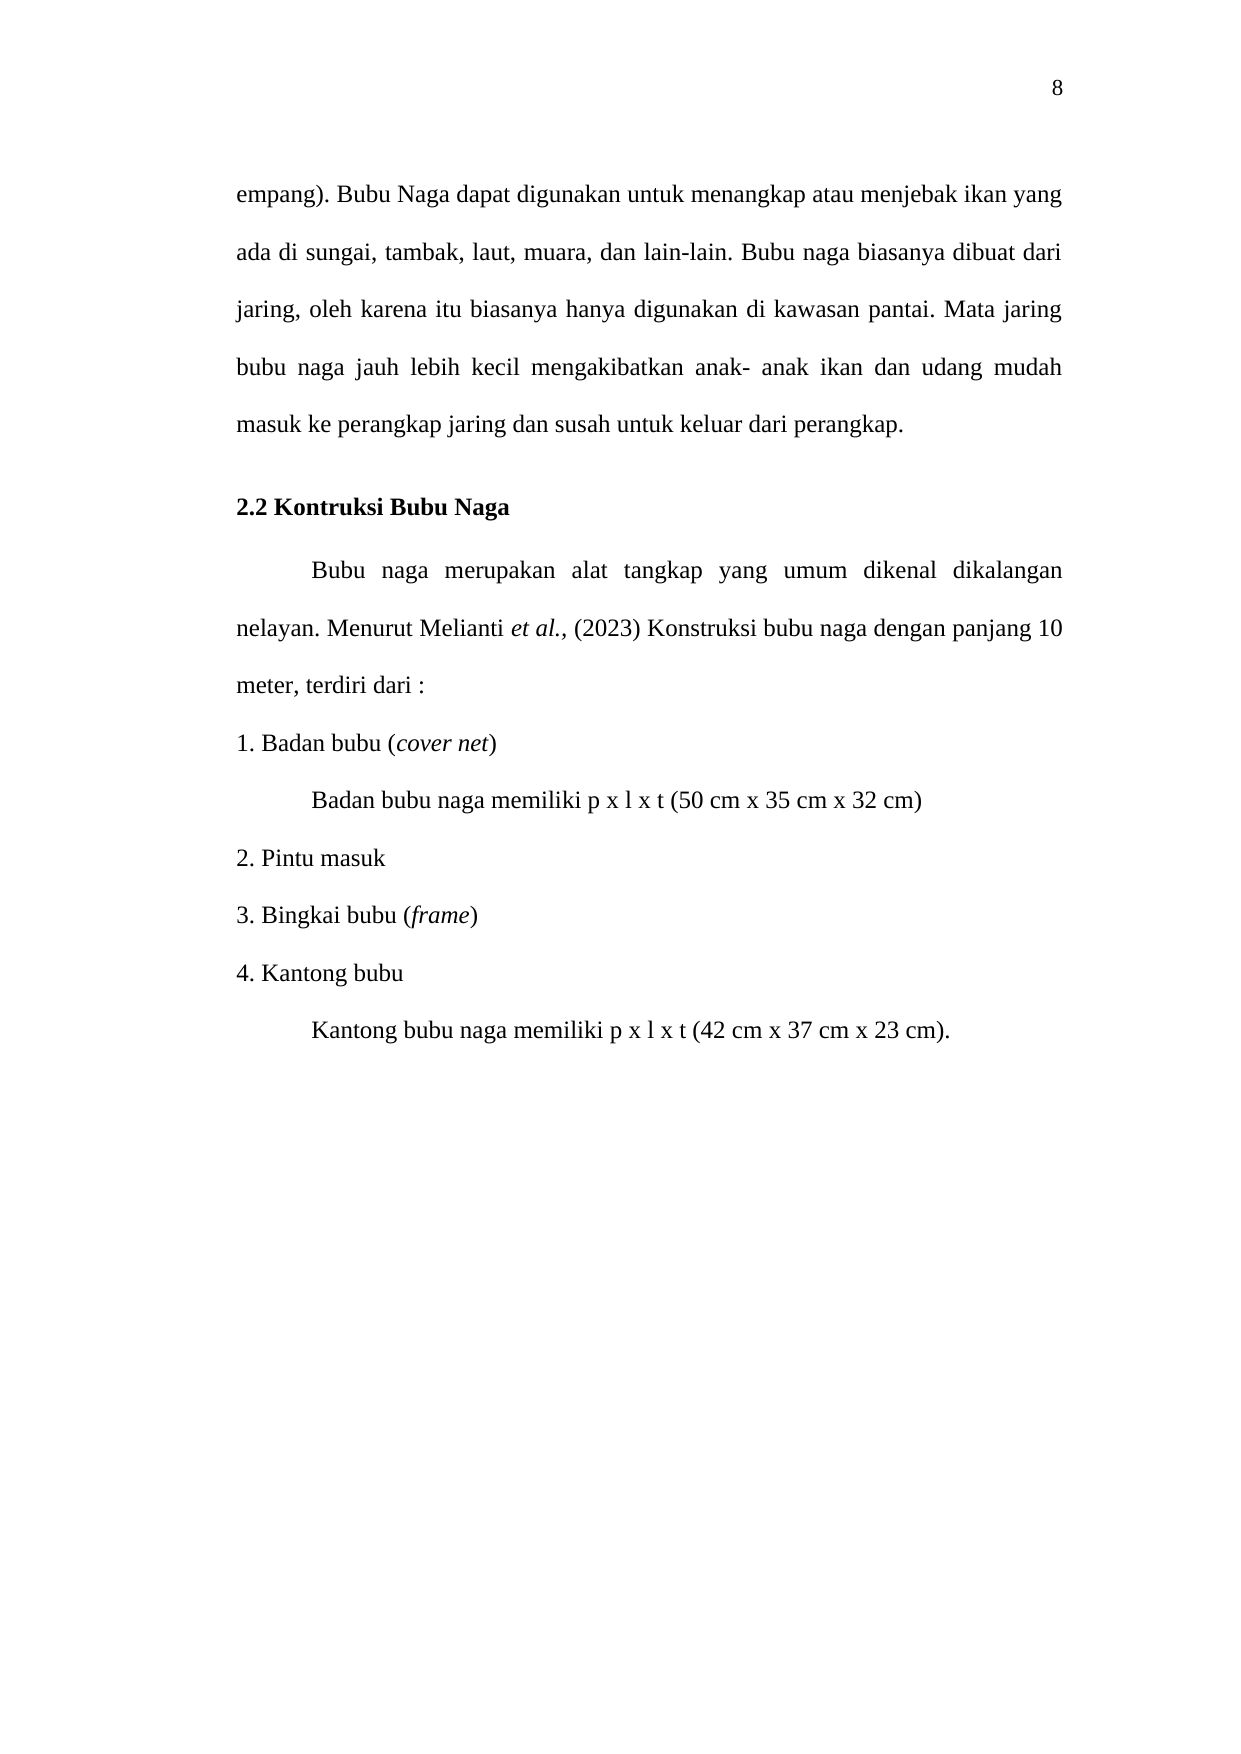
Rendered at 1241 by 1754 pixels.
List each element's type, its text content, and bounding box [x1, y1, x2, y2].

text Badan bubu naga memiliki p x l x t (50 cm x 35 cm x 32 cm) [236, 785, 1063, 814]
subtitle 2.2 Kontruksi Bubu Naga [236, 492, 1063, 520]
text 1. Badan bubu (cover net) [236, 728, 1063, 757]
text Bubu naga merupakan alat tangkap yang umum dikenal dikalangan nelayan. Menurut Melianti et al., (2023) Konstruksi bubu naga dengan panjang 10 meter, terdiri dari : [192, 555, 1063, 699]
text Kantong bubu naga memiliki p x l x t (42 cm x 37 cm x 23 cm). [236, 1015, 1063, 1044]
text 2. Pintu masuk [236, 843, 1063, 872]
text 3. Bingkai bubu (frame) [236, 900, 1063, 929]
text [236, 179, 1063, 438]
text 4. Kantong bubu [236, 958, 1063, 987]
